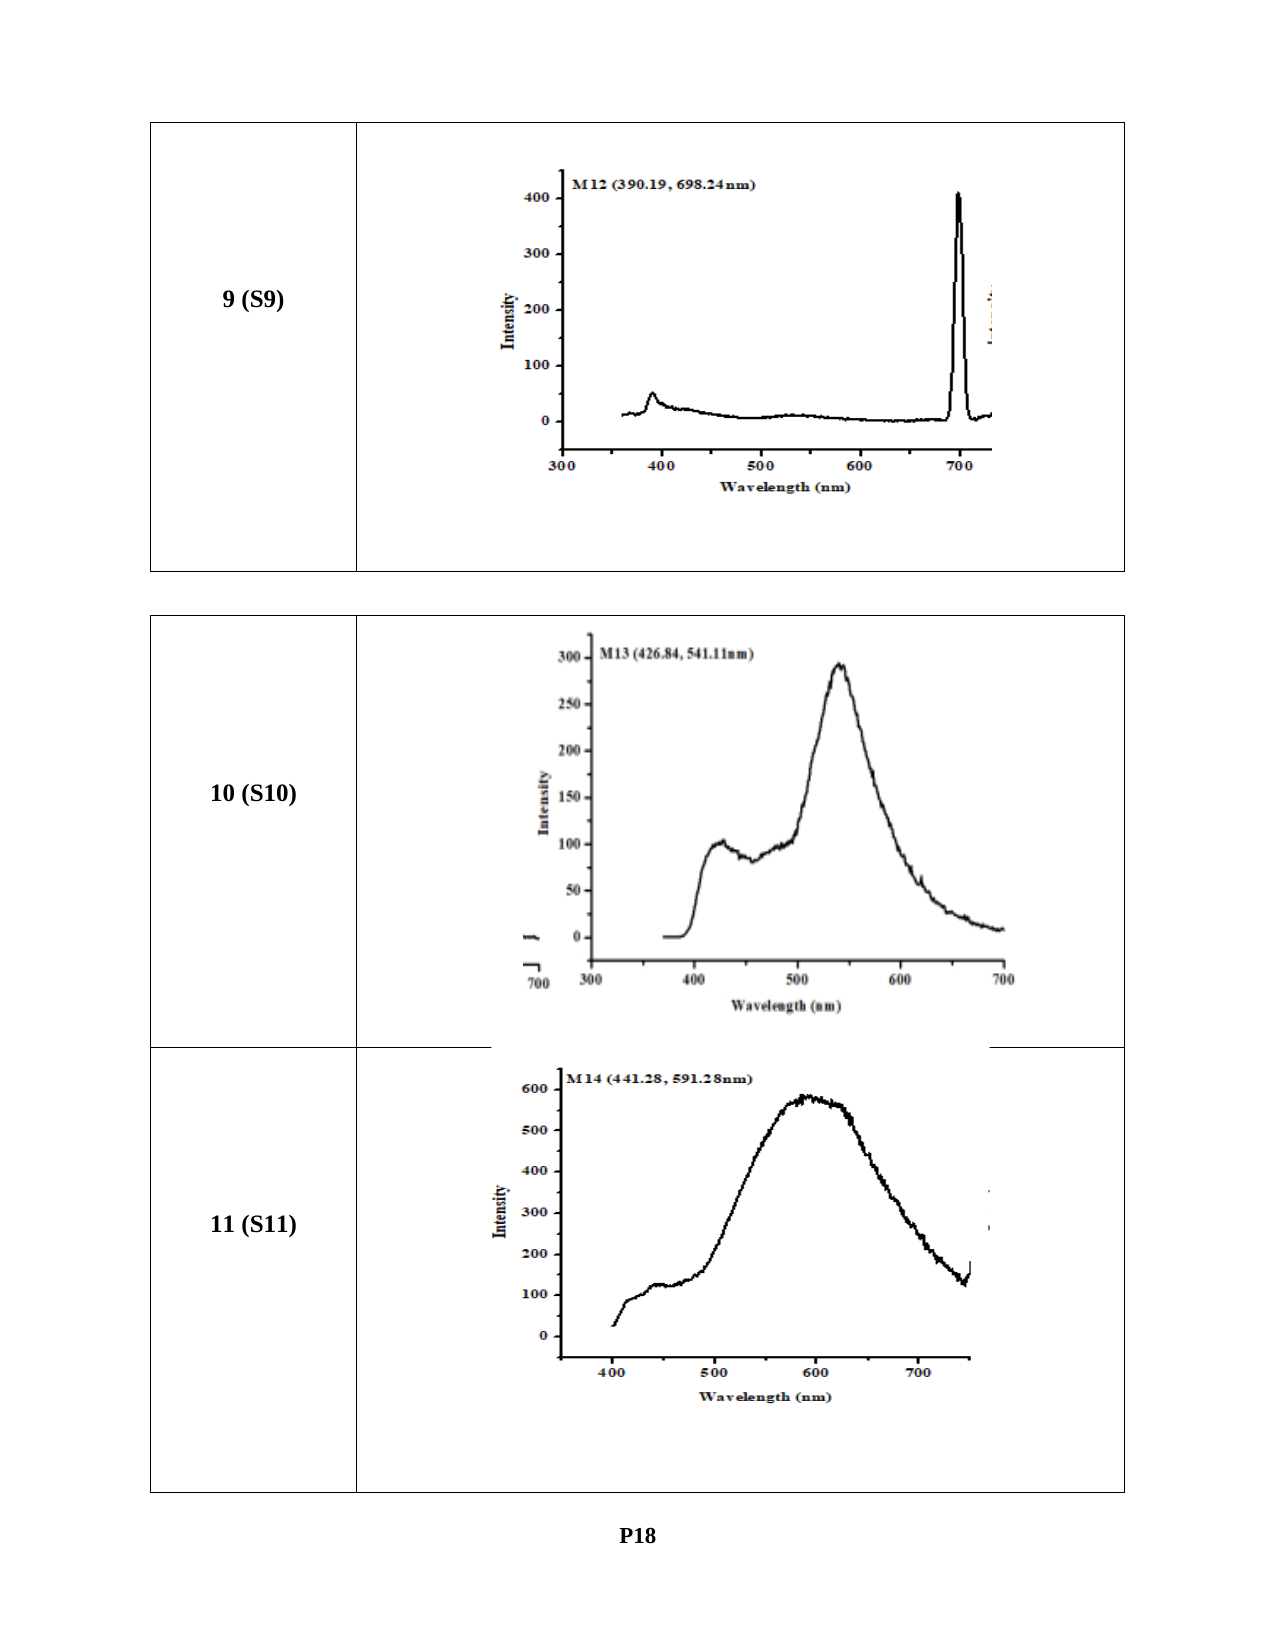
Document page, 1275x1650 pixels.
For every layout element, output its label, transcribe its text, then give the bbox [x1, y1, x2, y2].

table_cell 9 (S9) [151, 123, 356, 571]
table_header [357, 616, 1124, 1047]
table_cell [357, 123, 1124, 571]
table_header 10 (S10) [151, 616, 356, 1047]
table_cell [357, 1048, 1124, 1492]
table_cell 11 (S11) [151, 1048, 356, 1492]
picture [491, 1047, 990, 1414]
picture [523, 623, 1047, 1033]
picture [488, 156, 992, 503]
